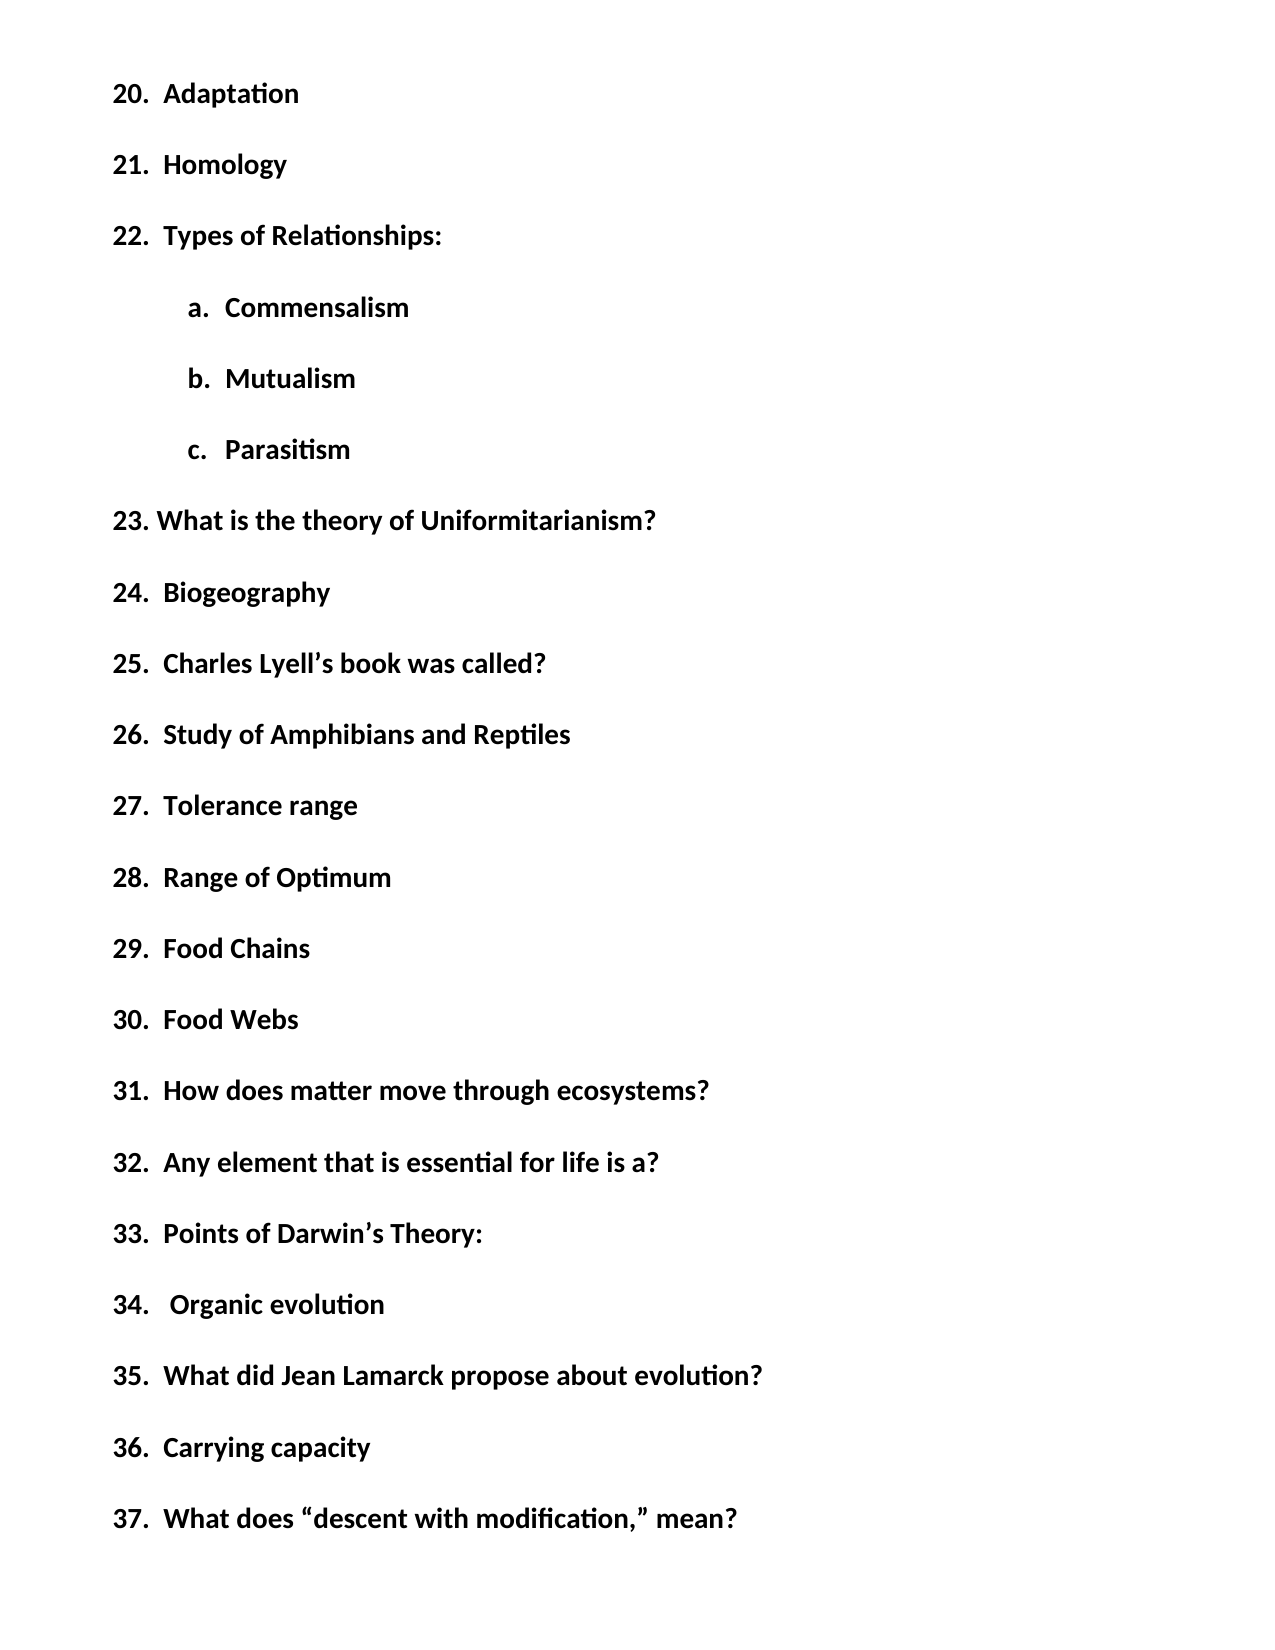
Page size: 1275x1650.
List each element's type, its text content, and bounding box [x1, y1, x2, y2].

list Any element that is essential for life is a? [112, 1144, 1200, 1179]
list How does matter move through ecosystems? [112, 1072, 1200, 1108]
list Types of Relationships: [112, 217, 1200, 253]
list Food Webs [112, 1001, 1200, 1037]
list Organic evolution [112, 1286, 1200, 1322]
list Points of Darwin’s Theory: [112, 1215, 1200, 1251]
list What is the theory of Uniformitarianism? [112, 502, 1200, 538]
list Charles Lyell’s book was called? [112, 645, 1200, 681]
list Study of Amphibians and Reptiles [112, 716, 1200, 752]
list Mutualism [187, 360, 1200, 396]
list What does “descent with modification,” mean? [112, 1500, 1200, 1536]
list Biogeography [112, 574, 1200, 609]
list Parasitism [187, 431, 1200, 467]
list Homology [112, 146, 1200, 182]
list Food Chains [112, 930, 1200, 966]
list Adaptation [112, 75, 1200, 111]
list Tolerance range [112, 787, 1200, 823]
list Carrying capacity [112, 1429, 1200, 1464]
list Commensalism [187, 289, 1200, 324]
list Range of Optimum [112, 859, 1200, 894]
list What did Jean Lamarck propose about evolution? [112, 1357, 1200, 1393]
